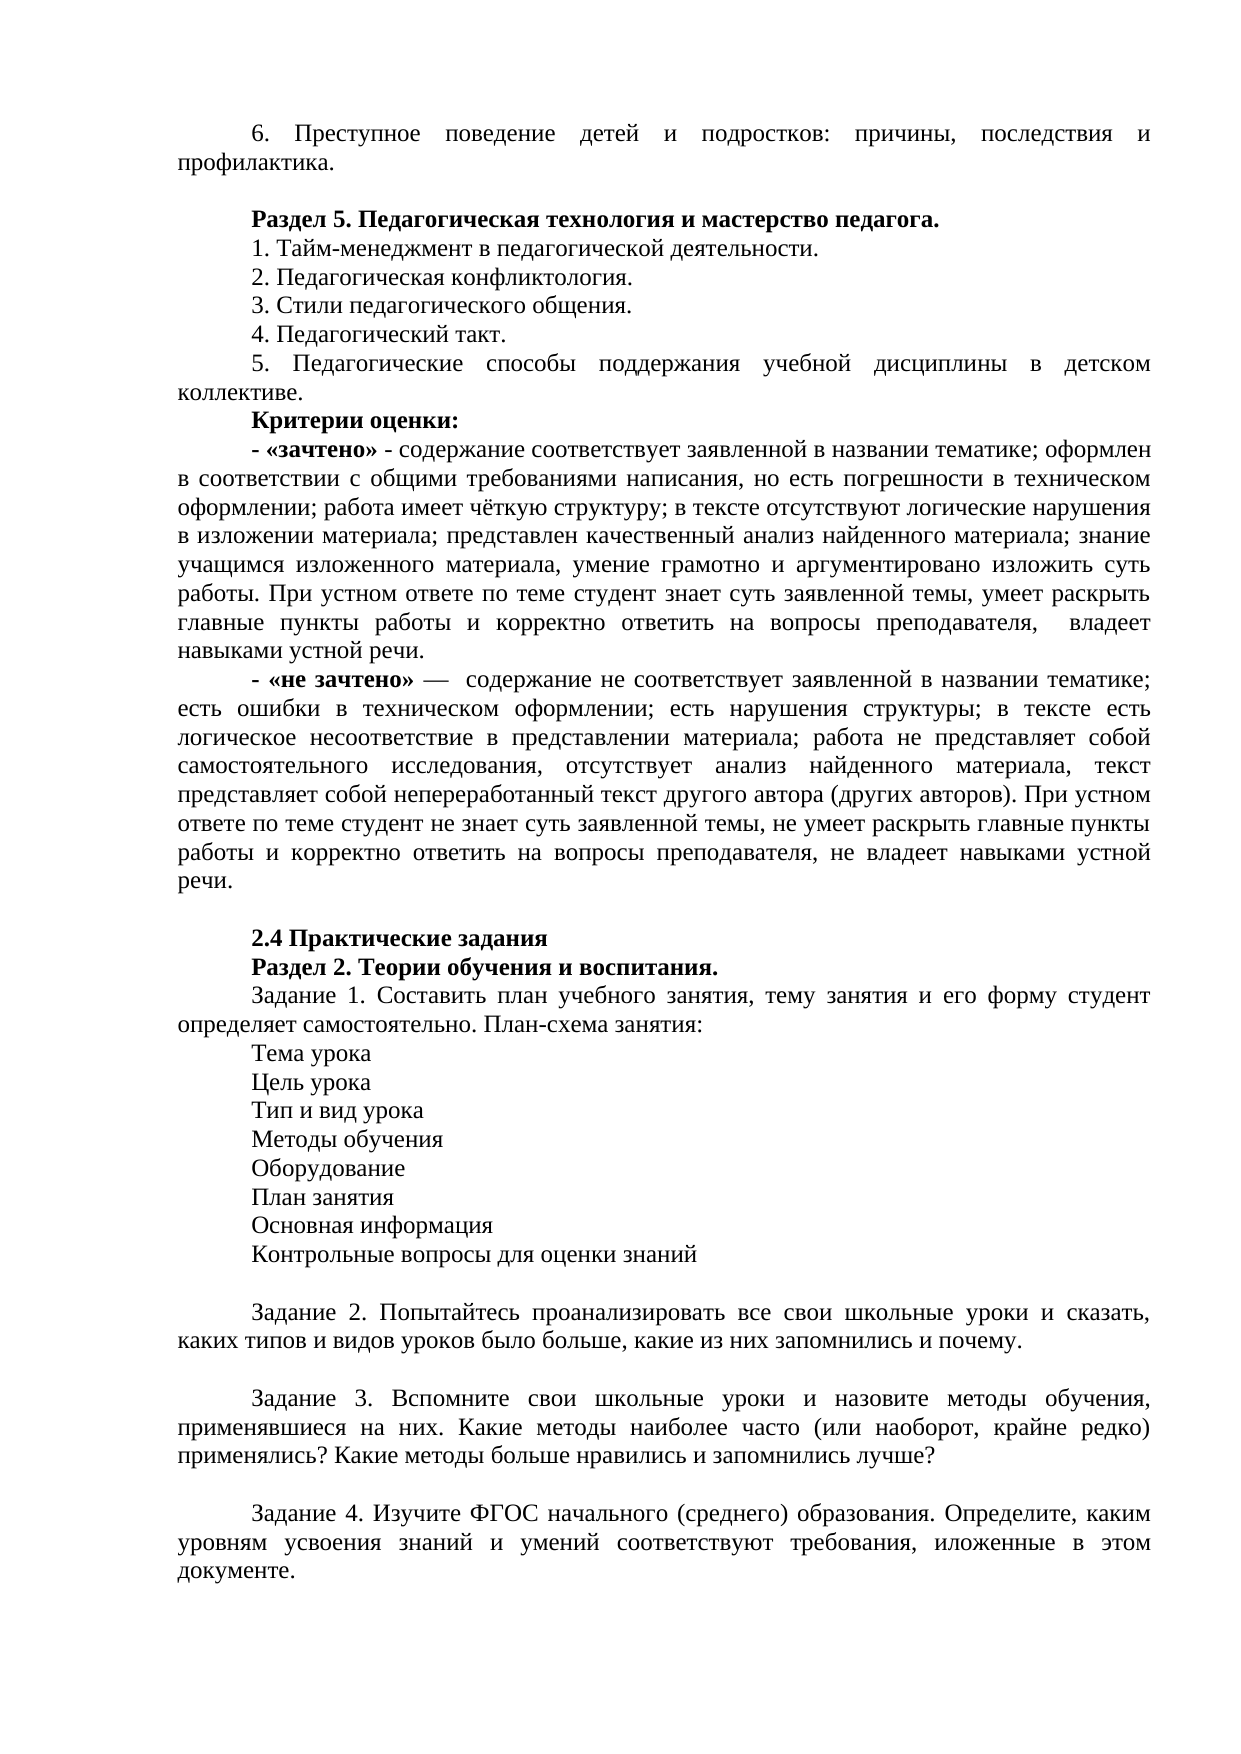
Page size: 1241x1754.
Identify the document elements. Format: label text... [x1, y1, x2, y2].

text Тип и вид урока [177, 1096, 1152, 1124]
text Задание 3. Вспомните свои школьные уроки и назовите методы обучения, применявшиеся на них. Какие методы наиболее часто (или наоборот, крайне редко) применялись? Какие методы больше нравились и запомнились лучше? [177, 1383, 1152, 1469]
text Контрольные вопросы для оценки знаний [177, 1239, 1152, 1268]
text Раздел 5. Педагогическая технология и мастерство педагога. [177, 204, 1152, 233]
text 5. Педагогические способы поддержания учебной дисциплины в детском коллективе. [177, 348, 1152, 406]
text 2.4 Практические задания [177, 923, 1152, 952]
text Тема урока [177, 1038, 1152, 1067]
text - «зачтено» - содержание соответствует заявленной в названии тематике; оформлен в соответствии с общими требованиями написания, но есть погрешности в техническом оформлении; работа имеет чёткую структуру; в тексте отсутствуют логические нарушения в изложении материала; представлен качественный анализ найденного материала; знание учащимся изложенного материала, умение грамотно и аргументировано изложить суть работы. При устном ответе по теме студент знает суть заявленной темы, умеет раскрыть главные пункты работы и корректно ответить на вопросы преподавателя, владеет навыками устной речи. [177, 434, 1152, 664]
text Раздел 2. Теории обучения и воспитания. [177, 952, 1152, 981]
text Задание 4. Изучите ФГОС начального (среднего) образования. Определите, каким уровням усвоения знаний и умений соответствуют требования, иложенные в этом документе. [177, 1498, 1152, 1584]
text 6. Преступное поведение детей и подростков: причины, последствия и профилактика. [177, 118, 1152, 176]
text Критерии оценки: [177, 406, 1152, 434]
text Методы обучения [177, 1124, 1152, 1153]
text - «не зачтено» — содержание не соответствует заявленной в названии тематике; есть ошибки в техническом оформлении; есть нарушения структуры; в тексте есть логическое несоответствие в представлении материала; работа не представляет собой самостоятельного исследования, отсутствует анализ найденного материала, текст представляет собой непереработанный текст другого автора (других авторов). При устном ответе по теме студент не знает суть заявленной темы, не умеет раскрыть главные пункты работы и корректно ответить на вопросы преподавателя, не владеет навыками устной речи. [177, 664, 1152, 894]
text План занятия [177, 1182, 1152, 1211]
text 3. Стили педагогического общения. [177, 291, 1152, 319]
text Основная информация [177, 1211, 1152, 1239]
text 2. Педагогическая конфликтология. [177, 262, 1152, 291]
text 4. Педагогический такт. [177, 319, 1152, 348]
text Оборудование [177, 1153, 1152, 1182]
text Цель урока [177, 1067, 1152, 1096]
text Задание 2. Попытайтесь проанализировать все свои школьные уроки и сказать, каких типов и видов уроков было больше, какие из них запомнились и почему. [177, 1297, 1152, 1354]
text Задание 1. Составить план учебного занятия, тему занятия и его форму студент определяет самостоятельно. План-схема занятия: [177, 981, 1152, 1038]
text 1. Тайм-менеджмент в педагогической деятельности. [177, 233, 1152, 262]
